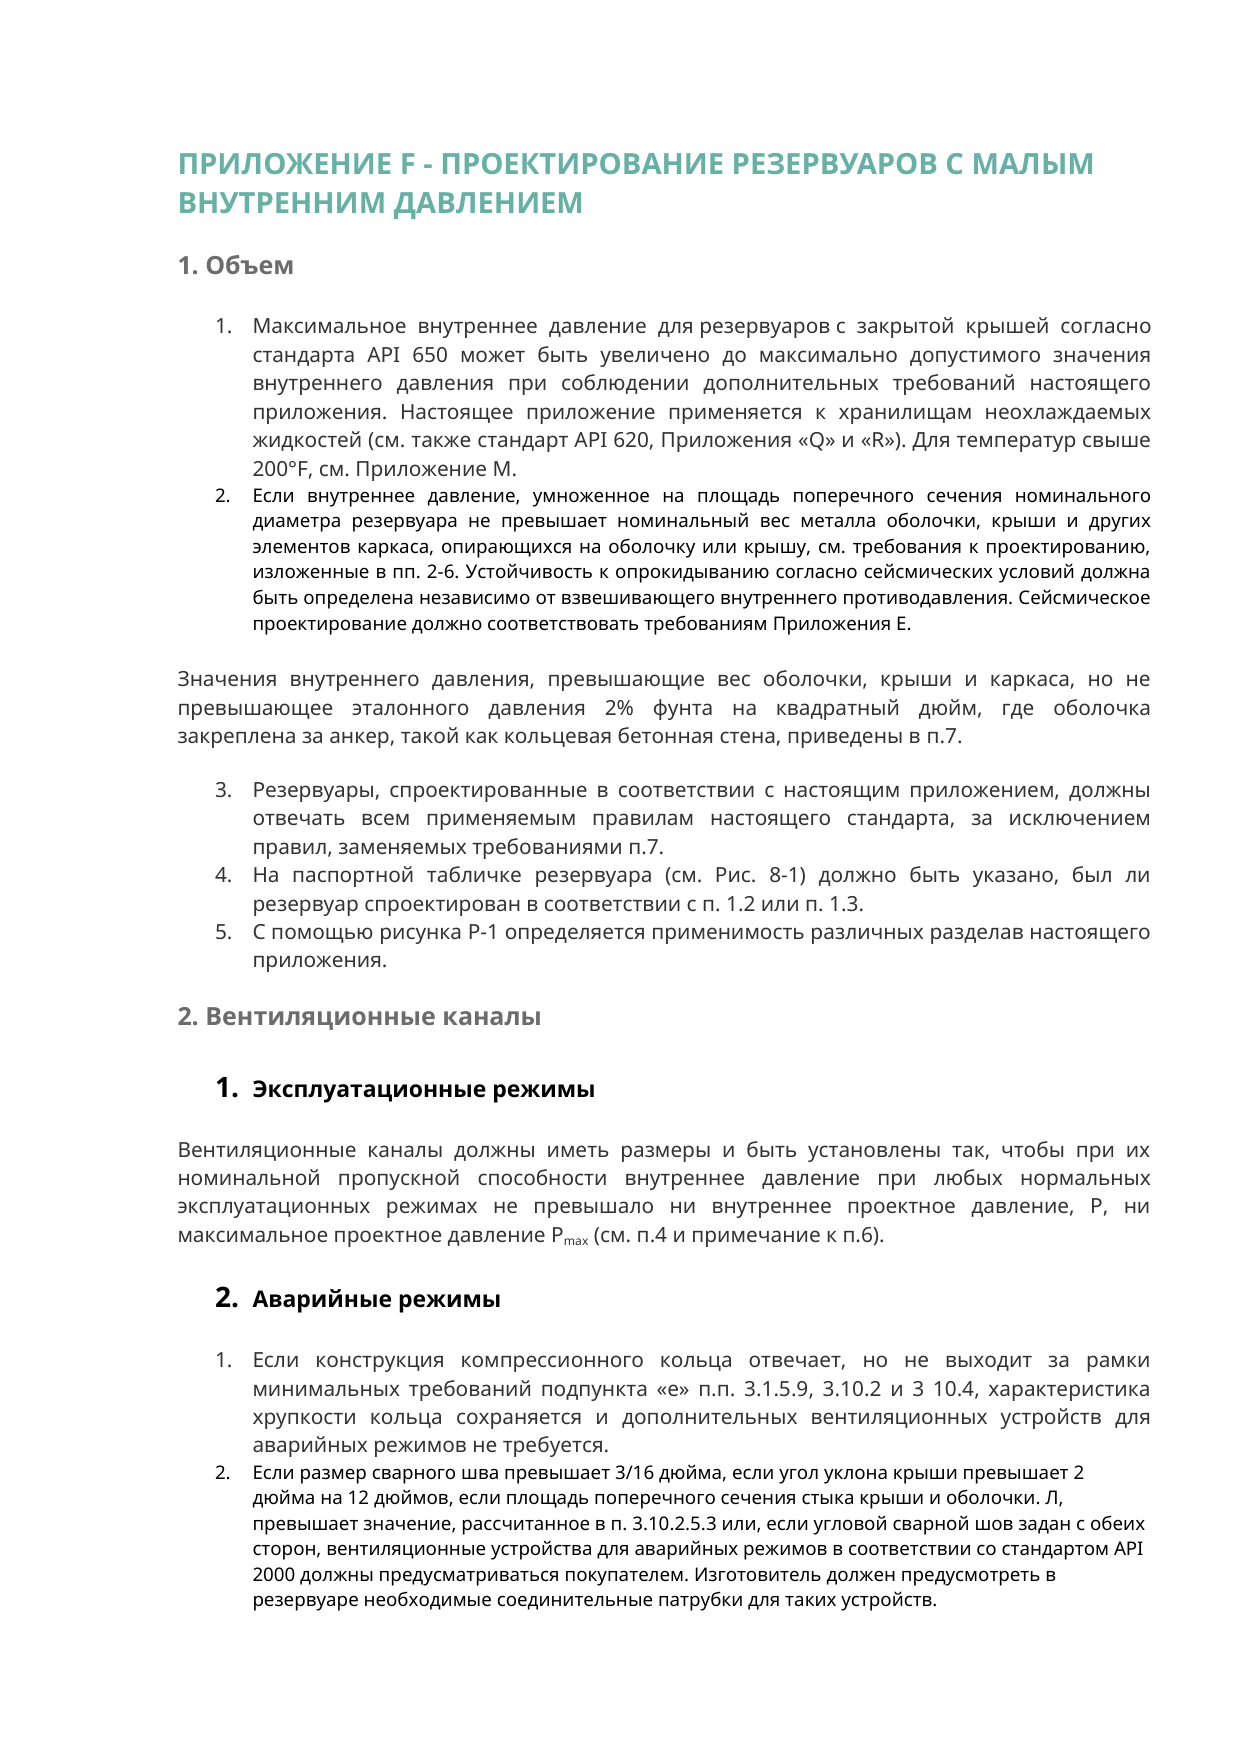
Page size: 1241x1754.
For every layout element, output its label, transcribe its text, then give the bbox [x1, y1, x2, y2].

text Значения внутреннего давления, превышающие вес оболочки, крыши и каркаса, но не превышающее эталонного давления 2% фунта на квадратный дюйм, где оболочка закреплена за анкер, такой как кольцевая бетонная стена, приведены в п.7. [177, 664, 1152, 750]
subtitle Аварийные режимы [215, 1278, 1152, 1316]
list Если внутреннее давление, умноженное на площадь поперечного сечения номинального диаметра резервуара не превышает номинальный вес металла оболочки, крыши и других элементов каркаса, опирающихся на оболочку или крышу, см. требования к проектированию, изложенные в пп. 2-6. Устойчивость к опрокидыванию согласно сейсмических условий должна быть определена независимо от взвешивающего внутреннего противодавления. Сейсмическое проектирование должно соответствовать требованиям Приложения Е. [215, 482, 1152, 635]
list Резервуары, спроектированные в соответствии с настоящим приложением, должны отвечать всем применяемым правилам настоящего стандарта, за исключением правил, заменяемых требованиями п.7. [215, 775, 1152, 860]
subtitle 2. Вентиляционные каналы [177, 999, 1152, 1033]
subtitle 1. Объем [177, 247, 1152, 282]
text Вентиляционные каналы должны иметь размеры и быть установлены так, чтобы при их номинальной пропускной способности внутреннее давление при любых нормальных эксплуатационных режимах не превышало ни внутреннее проектное давление, Р, ни максимальное проектное давление Рmax (см. п.4 и примечание к п.6). [177, 1135, 1152, 1248]
subtitle Эксплуатационные режимы [215, 1067, 1152, 1106]
list С помощью рисунка Р-1 определяется применимость различных разделав настоящего приложения. [215, 917, 1152, 974]
list На паспортной табличке резервуара (см. Рис. 8-1) должно быть указано, был ли резервуар спроектирован в соответствии с п. 1.2 или п. 1.3. [215, 860, 1152, 917]
list Если размер сварного шва превышает 3/16 дюйма, если угол уклона крыши превышает 2 дюйма на 12 дюймов, если площадь поперечного сечения стыка крыши и оболочки. Л, превышает значение, рассчитанное в п. 3.10.2.5.3 или, если угловой сварной шов задан с обеих сторон, вентиляционные устройства для аварийных режимов в соответствии со стандартом API 2000 должны предусматриваться покупателем. Изготовитель должен предусмотреть в резервуаре необходимые соединительные патрубки для таких устройств. [215, 1459, 1152, 1612]
list Если конструкция компрессионного кольца отвечает, но не выходит за рамки минимальных требований подпункта «е» п.п. 3.1.5.9, 3.10.2 и 3 10.4, характеристика хрупкости кольца сохраняется и дополнительных вентиляционных устройств для аварийных режимов не требуется. [215, 1345, 1152, 1459]
subtitle ПРИЛОЖЕНИЕ F - ПРОЕКТИРОВАНИЕ РЕЗЕРВУАРОВ С МАЛЫМ ВНУТРЕННИМ ДАВЛЕНИЕМ [177, 143, 1152, 222]
list Максимальное внутреннее давление для резервуаров с закрытой крышей согласно стандарта API 650 может быть увеличено до максимально допустимого значения внутреннего давления при соблюдении дополнительных требований настоящего приложения. Настоящее приложение применяется к хранилищам неохлаждаемых жидкостей (см. также стандарт API 620, Приложения «Q» и «R»). Для температур свыше 200°F, см. Приложение М. [215, 312, 1152, 482]
